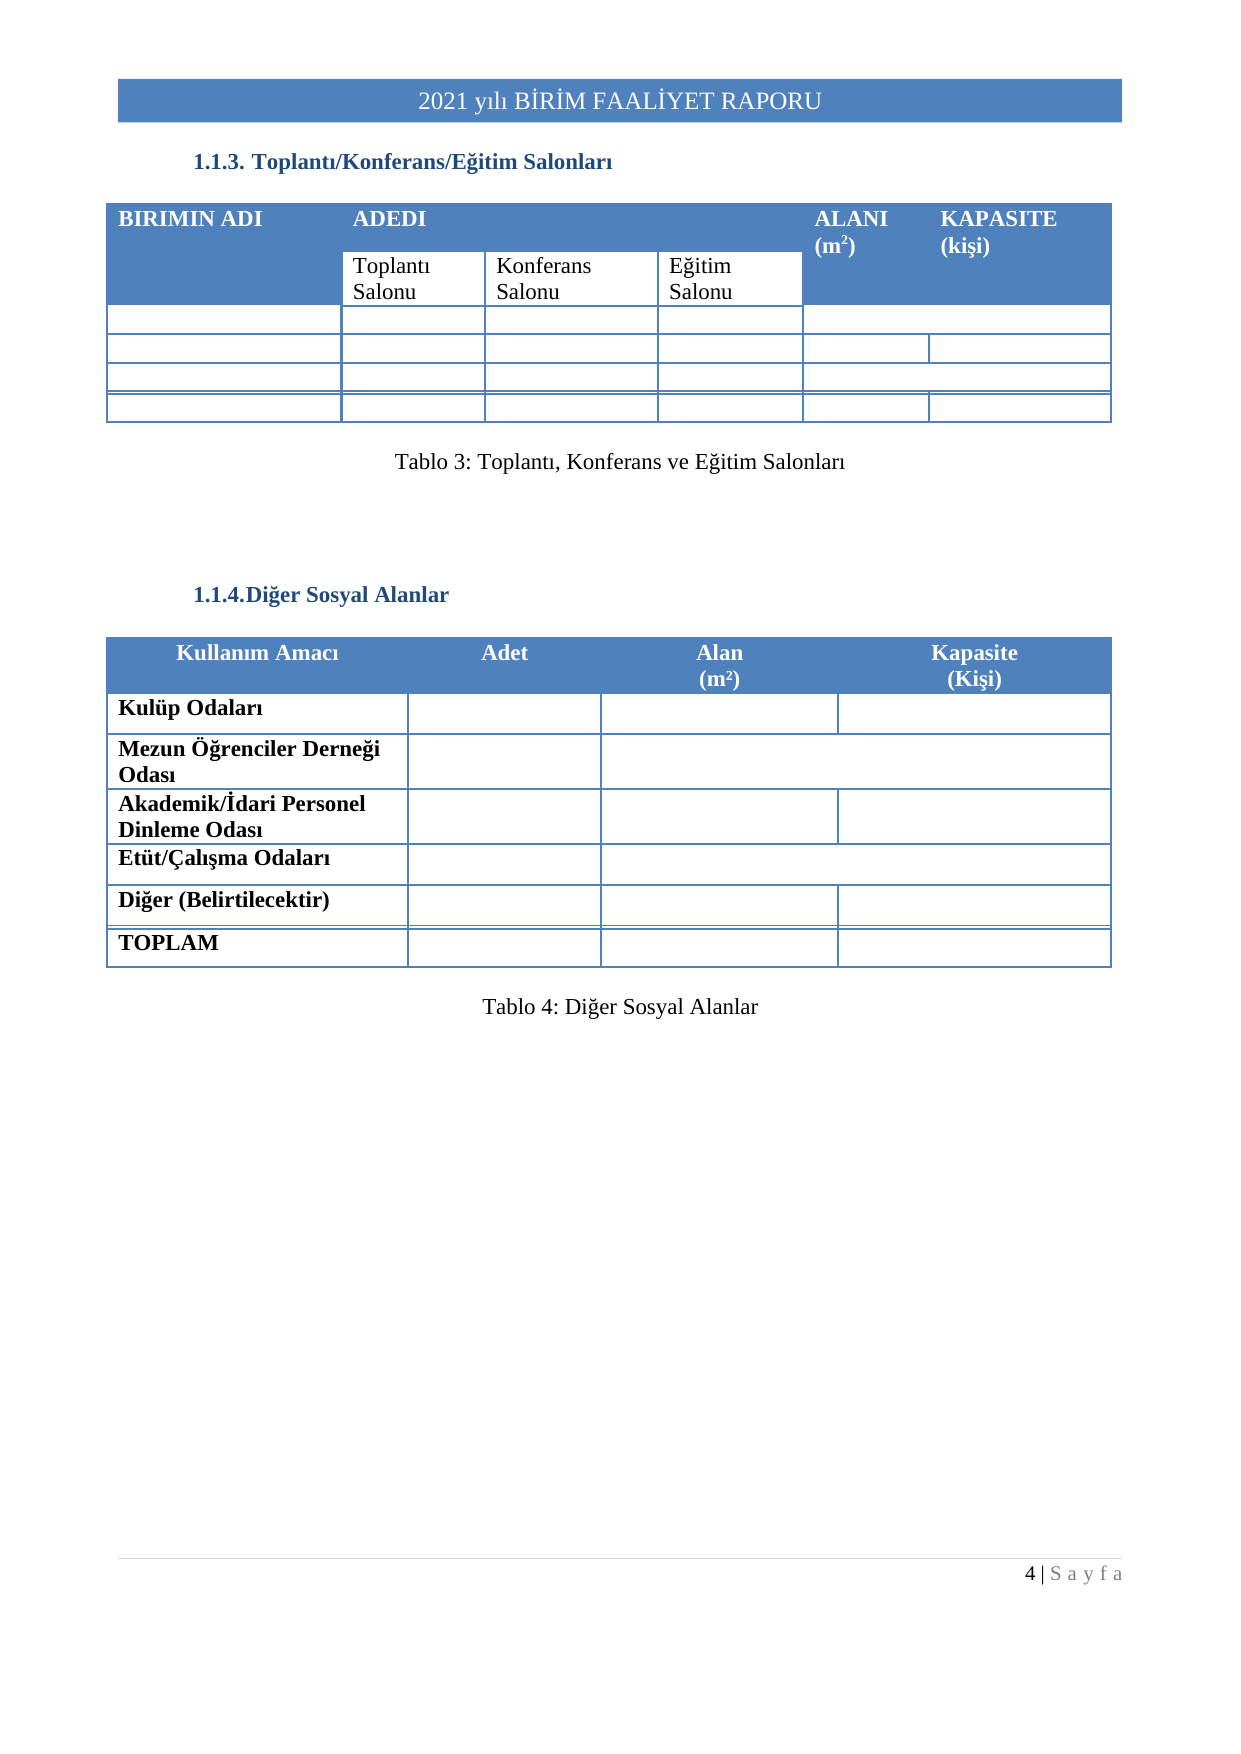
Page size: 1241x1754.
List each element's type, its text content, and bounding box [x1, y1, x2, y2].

table_cell Diğer (Belirtilecektir) [108, 886, 407, 925]
table_cell [343, 395, 484, 421]
text Diğer Sosyal Alanlar [193, 581, 1122, 608]
table_cell [659, 364, 802, 390]
table_cell Etüt/Çalışma Odaları [108, 845, 407, 883]
table_cell [804, 305, 929, 333]
table_cell [804, 395, 928, 421]
table_cell [929, 364, 1110, 390]
table_cell Akademik/İdari Personel Dinleme Odası [108, 790, 407, 842]
table_cell [659, 335, 802, 362]
table_header Adet [409, 639, 600, 692]
table_cell [659, 307, 802, 333]
table_header ADEDI [343, 205, 802, 250]
table_cell [108, 395, 340, 421]
text Tablo 3: Toplantı, Konferans ve Eğitim Salonları [118, 448, 1122, 474]
table_cell [486, 364, 657, 390]
table_cell Eğitim Salonu [659, 252, 802, 305]
table_cell [409, 930, 600, 966]
table_cell [602, 886, 837, 925]
table_cell [602, 790, 837, 842]
table_cell [839, 790, 1110, 842]
table_cell [602, 845, 838, 883]
table_cell Kulüp Odaları [108, 694, 407, 733]
table_cell [343, 335, 484, 362]
table_cell [409, 886, 600, 925]
table_cell [839, 694, 1110, 733]
table_cell TOPLAM [108, 930, 407, 966]
table_cell [804, 364, 929, 390]
table_cell [108, 364, 340, 390]
table_cell [486, 307, 657, 333]
table_cell [930, 395, 1110, 421]
table_header ALANI (m2) [804, 205, 929, 305]
table_cell [659, 395, 802, 421]
table_cell [108, 305, 340, 333]
table_cell [409, 845, 600, 883]
table_header Kullanım Amacı [108, 639, 407, 692]
table_cell [804, 335, 928, 362]
table_cell Toplantı Salonu [343, 252, 484, 305]
table_cell [486, 395, 657, 421]
table_header Alan (m²) [602, 639, 838, 692]
table_cell [343, 307, 484, 333]
table_cell [602, 694, 837, 733]
table_cell [108, 335, 340, 362]
table_cell [602, 735, 838, 788]
table_cell [838, 845, 1110, 883]
text Toplantı/Konferans/Eğitim Salonları [193, 148, 1122, 174]
table_cell Konferans Salonu [486, 252, 657, 305]
table_header KAPASITE (kişi) [929, 205, 1110, 305]
table_cell Mezun Öğrenciler Derneği Odası [108, 735, 407, 788]
table_cell [929, 305, 1110, 333]
table_cell [838, 735, 1110, 788]
table_cell [839, 886, 1110, 925]
table_cell [930, 335, 1110, 362]
table_cell [409, 790, 600, 842]
table_cell [409, 735, 600, 788]
table_cell [602, 930, 837, 966]
table_header Kapasite (Kişi) [838, 639, 1110, 692]
table_cell [409, 694, 600, 733]
table_cell [343, 364, 484, 390]
table_cell [486, 335, 657, 362]
table_cell [839, 930, 1110, 966]
text Tablo 4: Diğer Sosyal Alanlar [118, 993, 1122, 1019]
table_header BIRIMIN ADI [108, 205, 340, 305]
